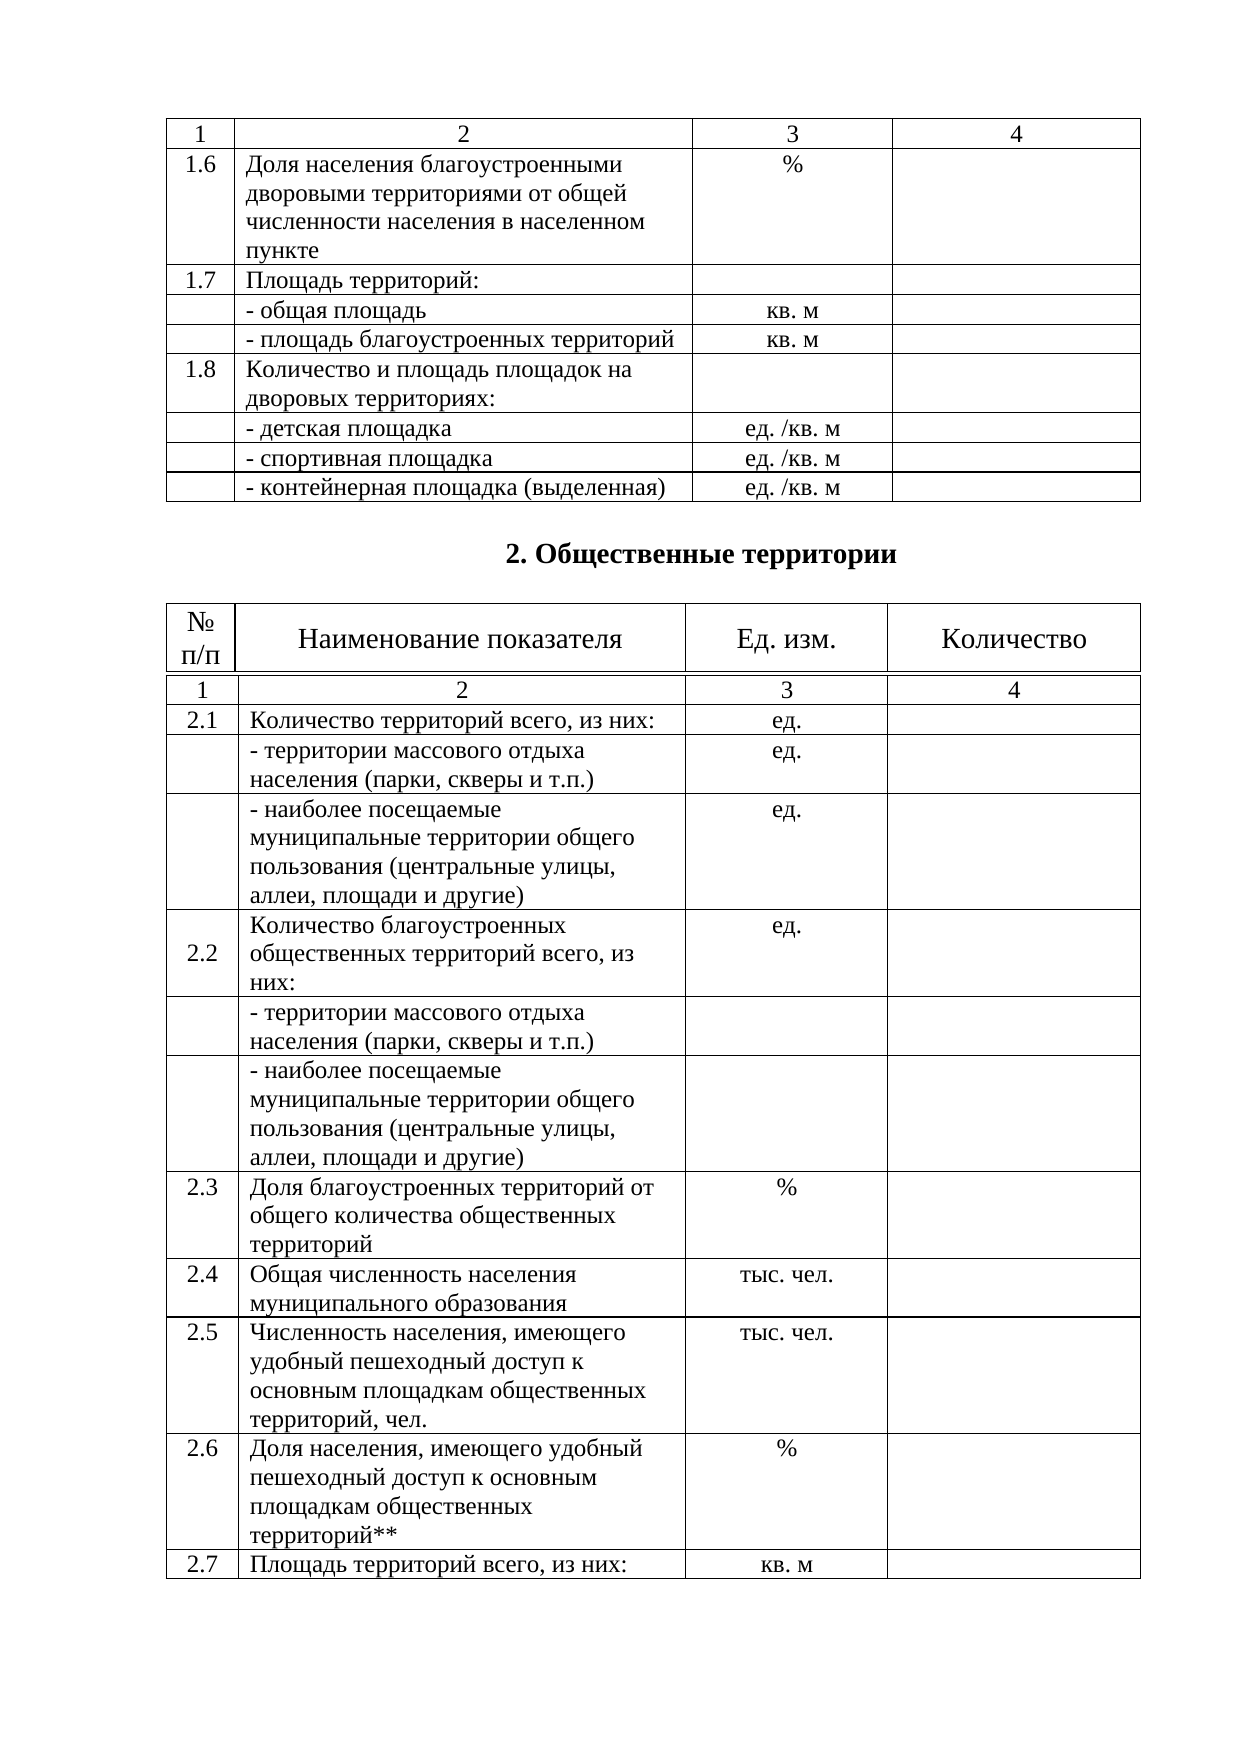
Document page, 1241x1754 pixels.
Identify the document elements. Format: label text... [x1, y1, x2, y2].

table_cell тыс. чел. [686, 1259, 887, 1316]
table_cell [888, 705, 1140, 734]
text 2. Общественные территории [192, 536, 1152, 569]
table_cell [888, 1318, 1140, 1432]
table_cell [888, 794, 1140, 909]
table_cell [167, 735, 238, 793]
table_cell Доля благоустроенных территорий от общего количества общественных территорий [239, 1172, 685, 1258]
table_cell [888, 910, 1140, 996]
table_cell [893, 473, 1140, 501]
table_cell [167, 794, 238, 909]
table_cell [888, 1434, 1140, 1548]
table_header № п/п [167, 604, 234, 671]
table_cell % [686, 1434, 887, 1548]
table_cell 1.6 [167, 149, 234, 264]
table_cell Доля населения, имеющего удобный пешеходный доступ к основным площадкам общественных территорий** [239, 1434, 685, 1548]
table_cell [693, 354, 892, 412]
table_header 2 [239, 676, 685, 704]
table_cell [686, 997, 887, 1054]
table_cell [893, 325, 1140, 353]
table_cell % [686, 1172, 887, 1258]
table_cell ед. /кв. м [693, 413, 892, 442]
table_header 3 [693, 119, 892, 148]
table_cell Количество и площадь площадок на дворовых территориях: [235, 354, 692, 412]
table_cell - контейнерная площадка (выделенная) [235, 473, 692, 501]
table_cell кв. м [686, 1550, 887, 1578]
table_header Наименование показателя [236, 604, 685, 671]
table_cell [888, 1172, 1140, 1258]
table_cell - территории массового отдыха населения (парки, скверы и т.п.) [239, 735, 685, 793]
table_cell - территории массового отдыха населения (парки, скверы и т.п.) [239, 997, 685, 1054]
table_cell ед. [686, 705, 887, 734]
table_cell 1.8 [167, 354, 234, 412]
table_cell 2.4 [167, 1259, 238, 1316]
table_cell кв. м [693, 325, 892, 353]
table_cell [888, 735, 1140, 793]
table_header 1 [167, 676, 238, 704]
table_cell 2.2 [167, 910, 238, 996]
table_cell - спортивная площадка [235, 443, 692, 471]
table_cell кв. м [693, 295, 892, 323]
table_cell 2.3 [167, 1172, 238, 1258]
table_cell Общая численность населения муниципального образования [239, 1259, 685, 1316]
table_cell [693, 265, 892, 294]
table_cell [888, 1550, 1140, 1578]
table_cell ед. /кв. м [693, 473, 892, 501]
table_cell ед. [686, 735, 887, 793]
table_cell [893, 265, 1140, 294]
table_cell % [693, 149, 892, 264]
table_cell [167, 1056, 238, 1171]
table_cell [893, 149, 1140, 264]
table_cell [167, 997, 238, 1054]
table_cell - наиболее посещаемые муниципальные территории общего пользования (центральные улицы, аллеи, площади и другие) [239, 794, 685, 909]
table_cell [893, 443, 1140, 471]
table_cell Площадь территорий: [235, 265, 692, 294]
table_header 4 [888, 676, 1140, 704]
table_header 4 [893, 119, 1140, 148]
table_cell 2.1 [167, 705, 238, 734]
table_cell 1.7 [167, 265, 234, 294]
table_cell [167, 413, 234, 442]
table_cell [167, 325, 234, 353]
table_cell 2.6 [167, 1434, 238, 1548]
table_cell ед. [686, 910, 887, 996]
table_cell [893, 354, 1140, 412]
table_header 1 [167, 119, 234, 148]
table_cell - наиболее посещаемые муниципальные территории общего пользования (центральные улицы, аллеи, площади и другие) [239, 1056, 685, 1171]
table_cell 2.5 [167, 1318, 238, 1432]
table_cell [167, 473, 234, 501]
table_cell [888, 1259, 1140, 1316]
table_header 2 [235, 119, 692, 148]
table_cell ед. /кв. м [693, 443, 892, 471]
table_header 3 [686, 676, 887, 704]
table_cell - детская площадка [235, 413, 692, 442]
table_cell [893, 413, 1140, 442]
table_cell Количество территорий всего, из них: [239, 705, 685, 734]
table_cell [167, 295, 234, 323]
table_cell [888, 1056, 1140, 1171]
table_cell [167, 443, 234, 471]
table_cell Площадь территорий всего, из них: [239, 1550, 685, 1578]
table_header Ед. изм. [686, 604, 887, 671]
table_cell Количество благоустроенных общественных территорий всего, из них: [239, 910, 685, 996]
table_cell Численность населения, имеющего удобный пешеходный доступ к основным площадкам общественных территорий, чел. [239, 1318, 685, 1432]
table_cell - общая площадь [235, 295, 692, 323]
table_cell Доля населения благоустроенными дворовыми территориями от общей численности населения в населенном пункте [235, 149, 692, 264]
table_cell [686, 1056, 887, 1171]
table_cell [888, 997, 1140, 1054]
table_cell [893, 295, 1140, 323]
table_cell тыс. чел. [686, 1318, 887, 1432]
table_cell ед. [686, 794, 887, 909]
table_cell - площадь благоустроенных территорий [235, 325, 692, 353]
table_cell 2.7 [167, 1550, 238, 1578]
table_header Количество [888, 604, 1140, 671]
